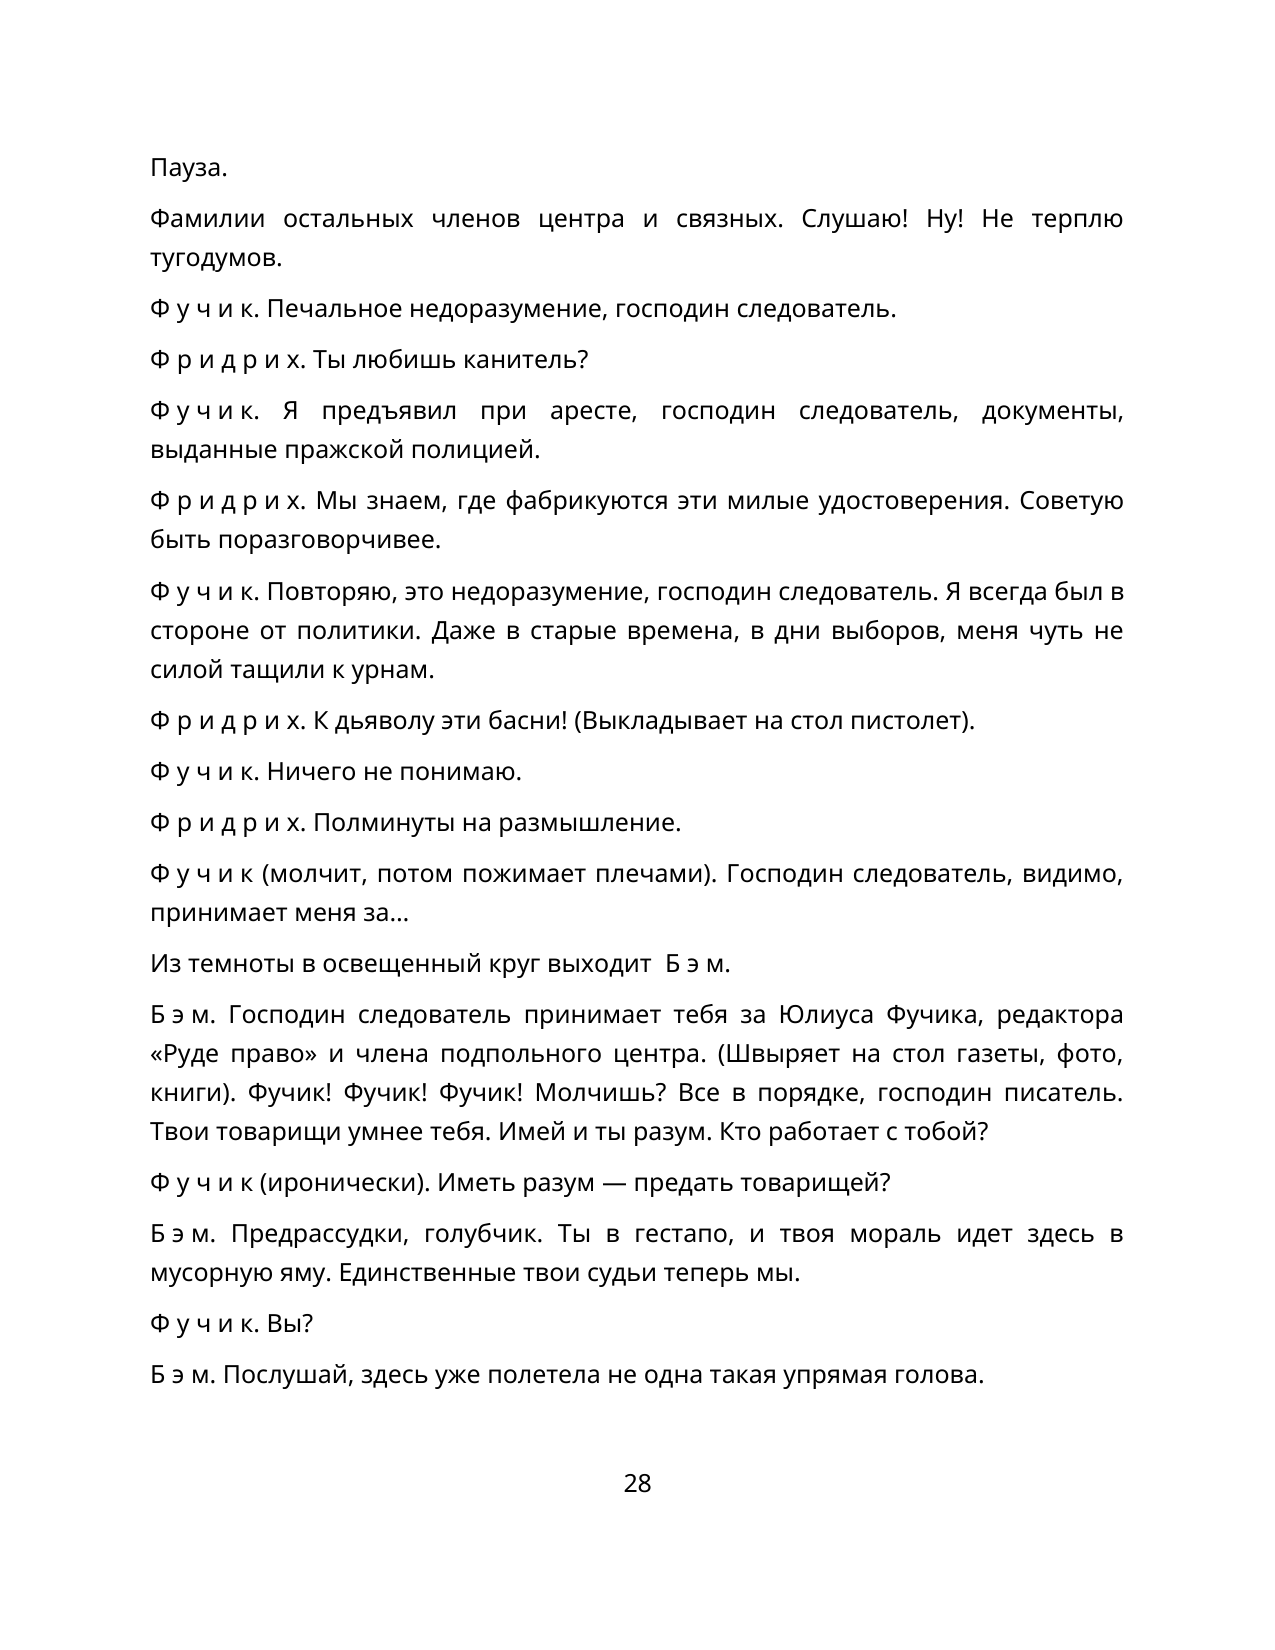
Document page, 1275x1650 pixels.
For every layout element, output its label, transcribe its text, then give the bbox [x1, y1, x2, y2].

text Ф у ч и к. Вы? [150, 1306, 1125, 1340]
text Пауза. [150, 150, 1125, 184]
text Б э м. Господин следователь принимает тебя за Юлиуса Фучика, редактора «Руде право» и члена подпольного центра. (Швыряет на стол газеты, фото, книги). Фучик! Фучик! Фучик! Молчишь? Все в порядке, господин писатель. Твои товарищи умнее тебя. Имей и ты разум. Кто работает с тобой? [150, 996, 1125, 1148]
text Б э м. Послушай, здесь уже полетела не одна такая упрямая голова. [150, 1357, 1125, 1391]
text Ф у ч и к. Ничего не понимаю. [150, 753, 1125, 787]
text Ф у ч и к (иронически). Иметь разум — предать товарищей? [150, 1165, 1125, 1199]
text Ф р и д р и х. К дьяволу эти басни! (Выкладывает на стол пистолет). [150, 702, 1125, 736]
text Б э м. Предрассудки, голубчик. Ты в гестапо, и твоя мораль идет здесь в мусорную яму. Единственные твои судьи теперь мы. [150, 1216, 1125, 1289]
text Ф р и д р и х. Полминуты на размышление. [150, 804, 1125, 838]
text Ф р и д р и х. Ты любишь канитель? [150, 342, 1125, 376]
text Фамилии остальных членов центра и связных. Слушаю! Ну! Не терплю тугодумов. [150, 201, 1125, 274]
text Ф у ч и к (молчит, потом пожимает плечами). Господин следователь, видимо, принимает меня за… [150, 855, 1125, 928]
text Ф у ч и к. Повторяю, это недоразумение, господин следователь. Я всегда был в стороне от политики. Даже в старые времена, в дни выборов, меня чуть не силой тащили к урнам. [150, 573, 1125, 686]
text Ф у ч и к. Я предъявил при аресте, господин следователь, документы, выданные пражской полицией. [150, 393, 1125, 466]
text Ф р и д р и х. Мы знаем, где фабрикуются эти милые удостоверения. Советую быть поразговорчивее. [150, 483, 1125, 556]
text Из темноты в освещенный круг выходит Б э м. [150, 945, 1125, 979]
text Ф у ч и к. Печальное недоразумение, господин следователь. [150, 291, 1125, 325]
